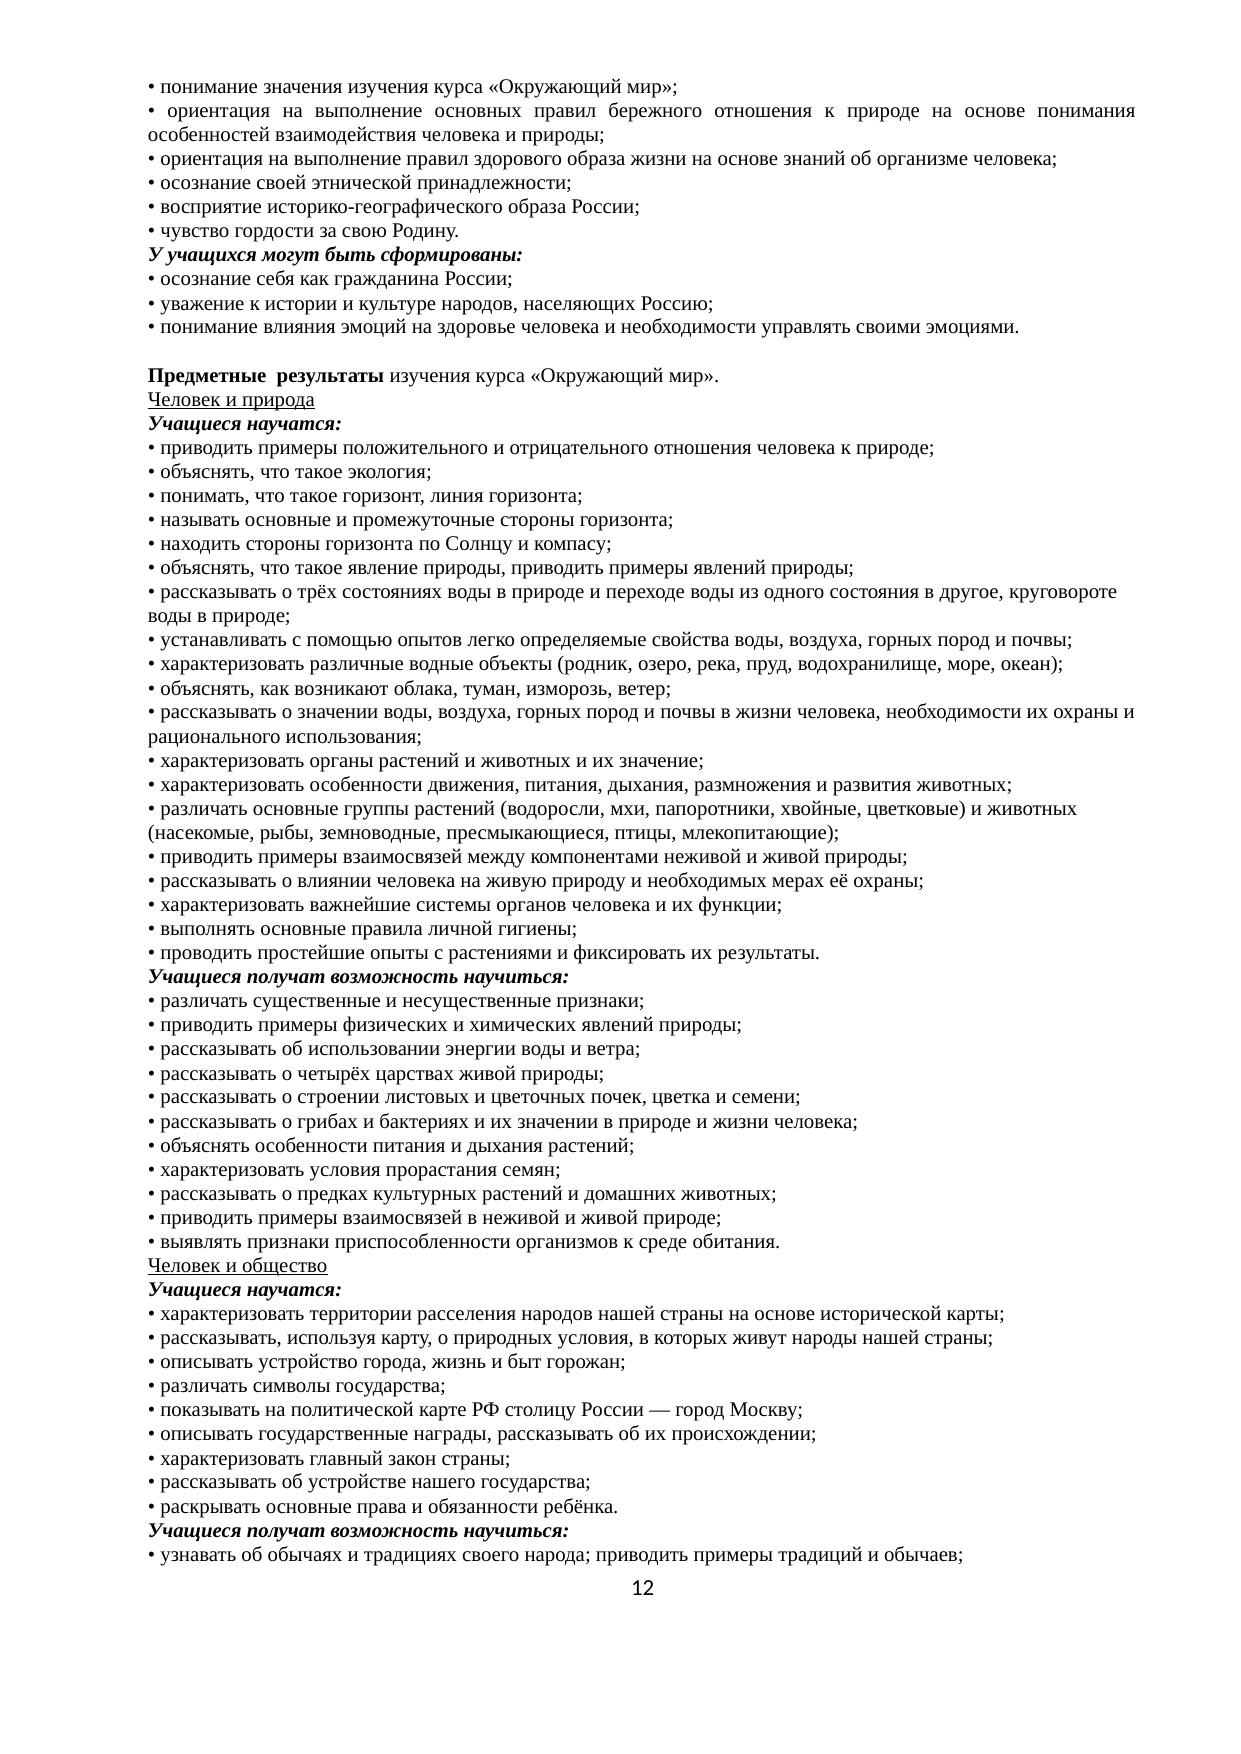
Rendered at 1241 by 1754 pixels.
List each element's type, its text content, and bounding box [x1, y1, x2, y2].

text • различать существенные и несущественные признаки; [148, 988, 1137, 1012]
text • характеризовать различные водные объекты (родник, озеро, река, пруд, водохранилище, море, океан); [148, 651, 1137, 675]
text • характеризовать органы растений и животных и их значение; [148, 748, 1137, 772]
text • показывать на политической карте РФ столицу России — город Москву; [148, 1397, 1137, 1421]
text Учащиеся получат возможность научиться: [148, 964, 1137, 988]
text Учащиеся получат возможность научиться: [148, 1518, 1137, 1542]
text • различать символы государства; [148, 1373, 1137, 1397]
text • ориентация на выполнение правил здорового образа жизни на основе знаний об организме человека; [148, 146, 1137, 170]
text • описывать устройство города, жизнь и быт горожан; [148, 1349, 1137, 1373]
text • рассказывать об устройстве нашего государства; [148, 1469, 1137, 1493]
text • характеризовать особенности движения, питания, дыхания, размножения и развития животных; [148, 772, 1137, 796]
text • характеризовать условия прорастания семян; [148, 1157, 1137, 1181]
text • осознание своей этнической принадлежности; [148, 170, 1137, 194]
text • проводить простейшие опыты с растениями и фиксировать их результаты. [148, 940, 1137, 964]
text • понимание влияния эмоций на здоровье человека и необходимости управлять своими эмоциями. [148, 314, 1137, 338]
text • приводить примеры положительного и отрицательного отношения человека к природе; [148, 435, 1137, 459]
text • объяснять особенности питания и дыхания растений; [148, 1133, 1137, 1157]
text Человек и природа [148, 387, 1137, 411]
text • раскрывать основные права и обязанности ребёнка. [148, 1493, 1137, 1518]
text • характеризовать главный закон страны; [148, 1445, 1137, 1469]
text • рассказывать, используя карту, о природных условия, в которых живут народы нашей страны; [148, 1325, 1137, 1349]
text • объяснять, что такое экология; [148, 459, 1137, 483]
text • объяснять, что такое явление природы, приводить примеры явлений природы; [148, 555, 1137, 579]
text • выполнять основные правила личной гигиены; [148, 916, 1137, 940]
text • характеризовать важнейшие системы органов человека и их функции; [148, 892, 1137, 916]
text • рассказывать об использовании энергии воды и ветра; [148, 1036, 1137, 1060]
text • уважение к истории и культуре народов, населяющих Россию; [148, 290, 1137, 314]
text У учащихся могут быть сформированы: [148, 242, 1137, 266]
text • описывать государственные награды, рассказывать об их происхождении; [148, 1421, 1137, 1445]
text • различать основные группы растений (водоросли, мхи, папоротники, хвойные, цветковые) и животных (насекомые, рыбы, земноводные, пресмыкающиеся, птицы, млекопитающие); [148, 796, 1137, 844]
text • рассказывать о четырёх царствах живой природы; [148, 1060, 1137, 1084]
text • приводить примеры взаимосвязей между компонентами неживой и живой природы; [148, 844, 1137, 868]
text Человек и общество [148, 1253, 1137, 1277]
text • рассказывать о предках культурных растений и домашних животных; [148, 1181, 1137, 1205]
text • приводить примеры взаимосвязей в неживой и живой природе; [148, 1205, 1137, 1229]
text • рассказывать о трёх состояниях воды в природе и переходе воды из одного состояния в другое, круговороте воды в природе; [148, 579, 1137, 627]
text • рассказывать о грибах и бактериях и их значении в природе и жизни человека; [148, 1108, 1137, 1133]
text • ориентация на выполнение основных правил бережного отношения к природе на основе понимания особенностей взаимодействия человека и природы; [148, 98, 1137, 146]
text • находить стороны горизонта по Солнцу и компасу; [148, 531, 1137, 555]
text • понимать, что такое горизонт, линия горизонта; [148, 483, 1137, 507]
text • приводить примеры физических и химических явлений природы; [148, 1012, 1137, 1036]
text Учащиеся научатся: [148, 411, 1137, 435]
text • узнавать об обычаях и традициях своего народа; приводить примеры традиций и обычаев; [148, 1542, 1137, 1566]
text Учащиеся научатся: [148, 1277, 1137, 1301]
text • устанавливать с помощью опытов легко определяемые свойства воды, воздуха, горных пород и почвы; [148, 627, 1137, 651]
text • выявлять признаки приспособленности организмов к среде обитания. [148, 1229, 1137, 1253]
text • чувство гордости за свою Родину. [148, 218, 1137, 242]
text • восприятие историко-географического образа России; [148, 194, 1137, 218]
text • рассказывать о значении воды, воздуха, горных пород и почвы в жизни человека, необходимости их охраны и рационального использования; [148, 699, 1137, 748]
text • осознание себя как гражданина России; [148, 266, 1137, 290]
text • понимание значения изучения курса «Окружающий мир»; [148, 74, 1137, 98]
text • рассказывать о строении листовых и цветочных почек, цветка и семени; [148, 1084, 1137, 1108]
text • рассказывать о влиянии человека на живую природу и необходимых мерах её охраны; [148, 868, 1137, 892]
text Предметные результаты изучения курса «Окружающий мир». [148, 363, 1137, 387]
text • называть основные и промежуточные стороны горизонта; [148, 507, 1137, 531]
text • объяснять, как возникают облака, туман, изморозь, ветер; [148, 675, 1137, 699]
text • характеризовать территории расселения народов нашей страны на основе исторической карты; [148, 1301, 1137, 1325]
